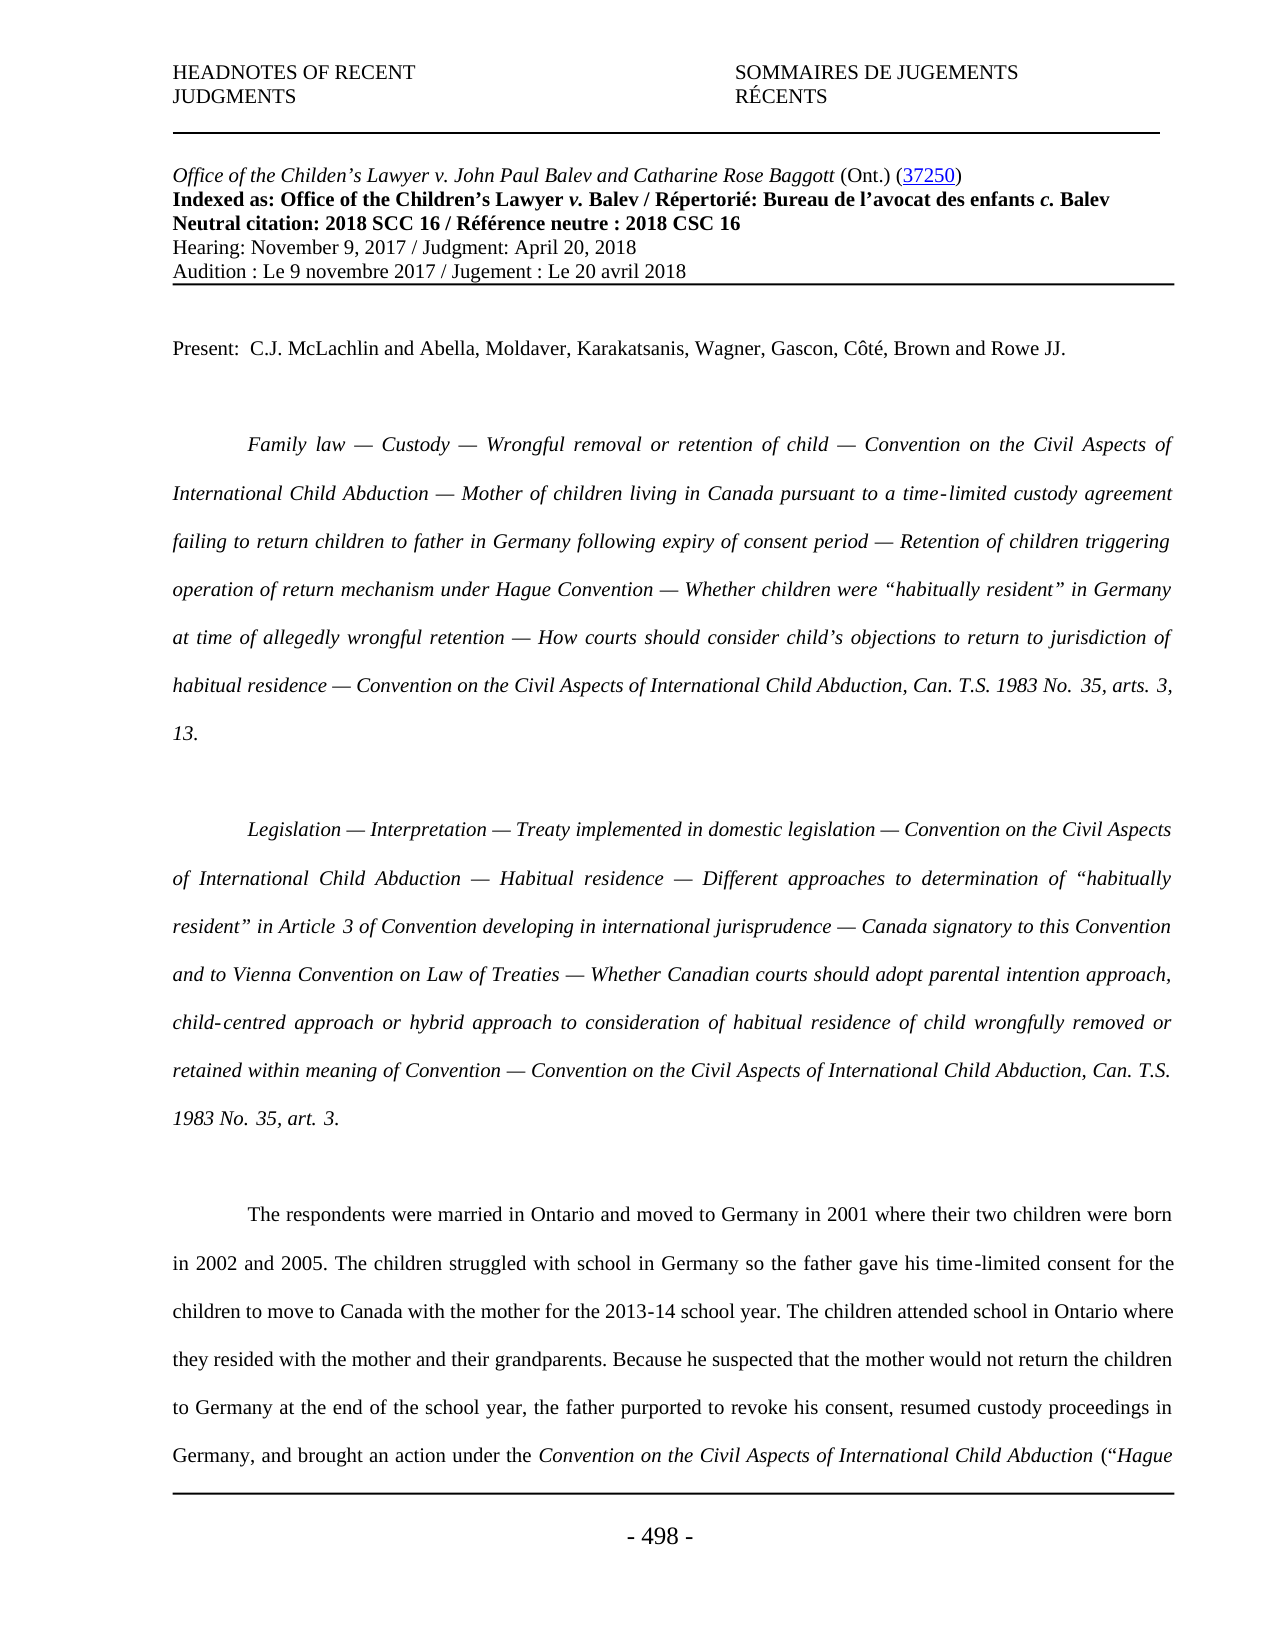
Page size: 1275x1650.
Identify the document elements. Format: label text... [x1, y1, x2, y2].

text Neutral citation: 2018 SCC 16 / Référence neutre : 2018 CSC 16 [172, 211, 1174, 235]
text Present: C.J. McLachlin and Abella, Moldaver, Karakatsanis, Wagner, Gascon, Côté, Brown and Rowe JJ. [172, 336, 1174, 360]
text Hearing: November 9, 2017 / Judgment: April 20, 2018 [172, 235, 1174, 259]
text Family law — Custody — Wrongful removal or retention of child — Convention on the Civil Aspects of International Child Abduction — Mother of children living in Canada pursuant to a time-limited custody agreement failing to return children to father in Germany following expiry of consent period — Retention of children triggering operation of return mechanism under Hague Convention — Whether children were “habitually resident” in Germany at time of allegedly wrongful retention — How courts should consider child’s objections to return to jurisdiction of habitual residence — Convention on the Civil Aspects of International Child Abduction, Can. T.S. 1983 No. 35, arts. 3, 13. [172, 432, 1174, 745]
text Legislation — Interpretation — Treaty implemented in domestic legislation — Convention on the Civil Aspects of International Child Abduction — Habitual residence — Different approaches to determination of “habitually resident” in Article 3 of Convention developing in international jurisprudence — Canada signatory to this Convention and to Vienna Convention on Law of Treaties — Whether Canadian courts should adopt parental intention approach, child-centred approach or hybrid approach to consideration of habitual residence of child wrongfully removed or retained within meaning of Convention — Convention on the Civil Aspects of International Child Abduction, Can. T.S. 1983 No. 35, art. 3. [172, 817, 1174, 1130]
text Indexed as: Office of the Children’s Lawyer v. Balev / Répertorié: Bureau de l’avocat des enfants c. Balev [172, 187, 1174, 211]
text Audition : Le 9 novembre 2017 / Jugement : Le 20 avril 2018 [172, 259, 1174, 283]
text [172, 1202, 1174, 1467]
text Office of the Childen’s Lawyer v. John Paul Balev and Catharine Rose Baggott (Ont.) (37250) [172, 163, 1174, 187]
